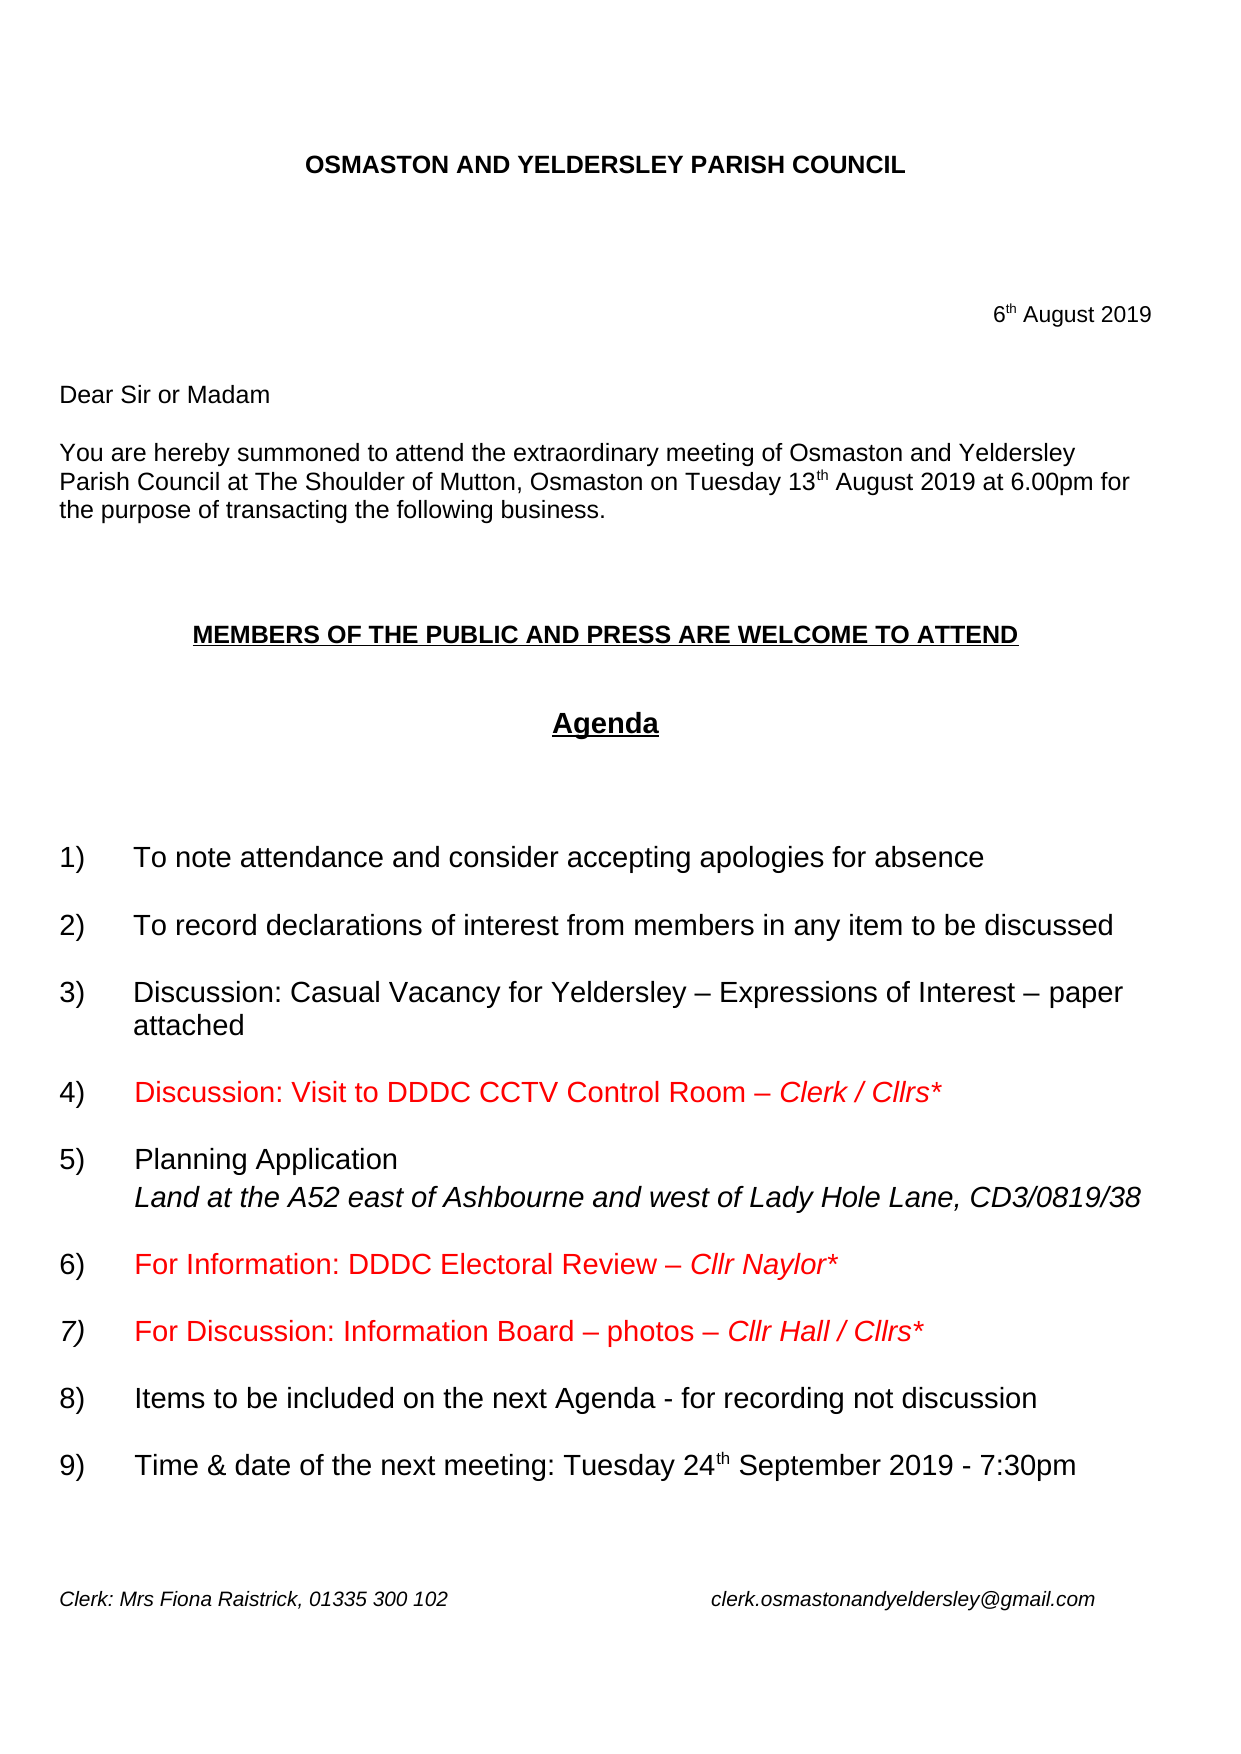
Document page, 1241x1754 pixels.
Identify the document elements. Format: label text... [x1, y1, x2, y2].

text MEMBERS OF THE PUBLIC AND PRESS ARE WELCOME TO ATTEND [59, 620, 1152, 649]
text You are hereby summoned to attend the extraordinary meeting of Osmaston and Yeldersley Parish Council at The Shoulder of Mutton, Osmaston on Tuesday 13th August 2019 at 6.00pm for the purpose of transacting the following business. [59, 438, 1152, 524]
text 6th August 2019 [59, 301, 1152, 328]
text Clerk: Mrs Fiona Raistrick, 01335 300 102 clerk.osmastonandyeldersley@gmail.com [59, 1587, 1152, 1611]
text 6) For Information: DDDC Electoral Review – Cllr Naylor* [59, 1247, 1152, 1281]
text 8) Items to be included on the next Agenda - for recording not discussion [59, 1381, 1152, 1415]
text OSMASTON AND YELDERSLEY PARISH COUNCIL [59, 150, 1152, 179]
text 5) Planning Application [59, 1142, 1152, 1176]
text Dear Sir or Madam [59, 380, 1152, 409]
text 7) For Discussion: Information Board – photos – Cllr Hall / Cllrs* [59, 1314, 1152, 1348]
list To note attendance and consider accepting apologies for absence [59, 840, 1152, 874]
text 9) Time & date of the next meeting: Tuesday 24th September 2019 - 7:30pm [59, 1448, 1152, 1482]
list Discussion: Casual Vacancy for Yeldersley – Expressions of Interest – paper attached [59, 974, 1152, 1042]
list To record declarations of interest from members in any item to be discussed [59, 907, 1152, 941]
text Agenda [59, 706, 1152, 740]
subtitle Land at the A52 east of Ashbourne and west of Lady Hole Lane, CD3/0819/38 [59, 1180, 1152, 1213]
text 4) Discussion: Visit to DDDC CCTV Control Room – Clerk / Cllrs* [59, 1075, 1152, 1109]
